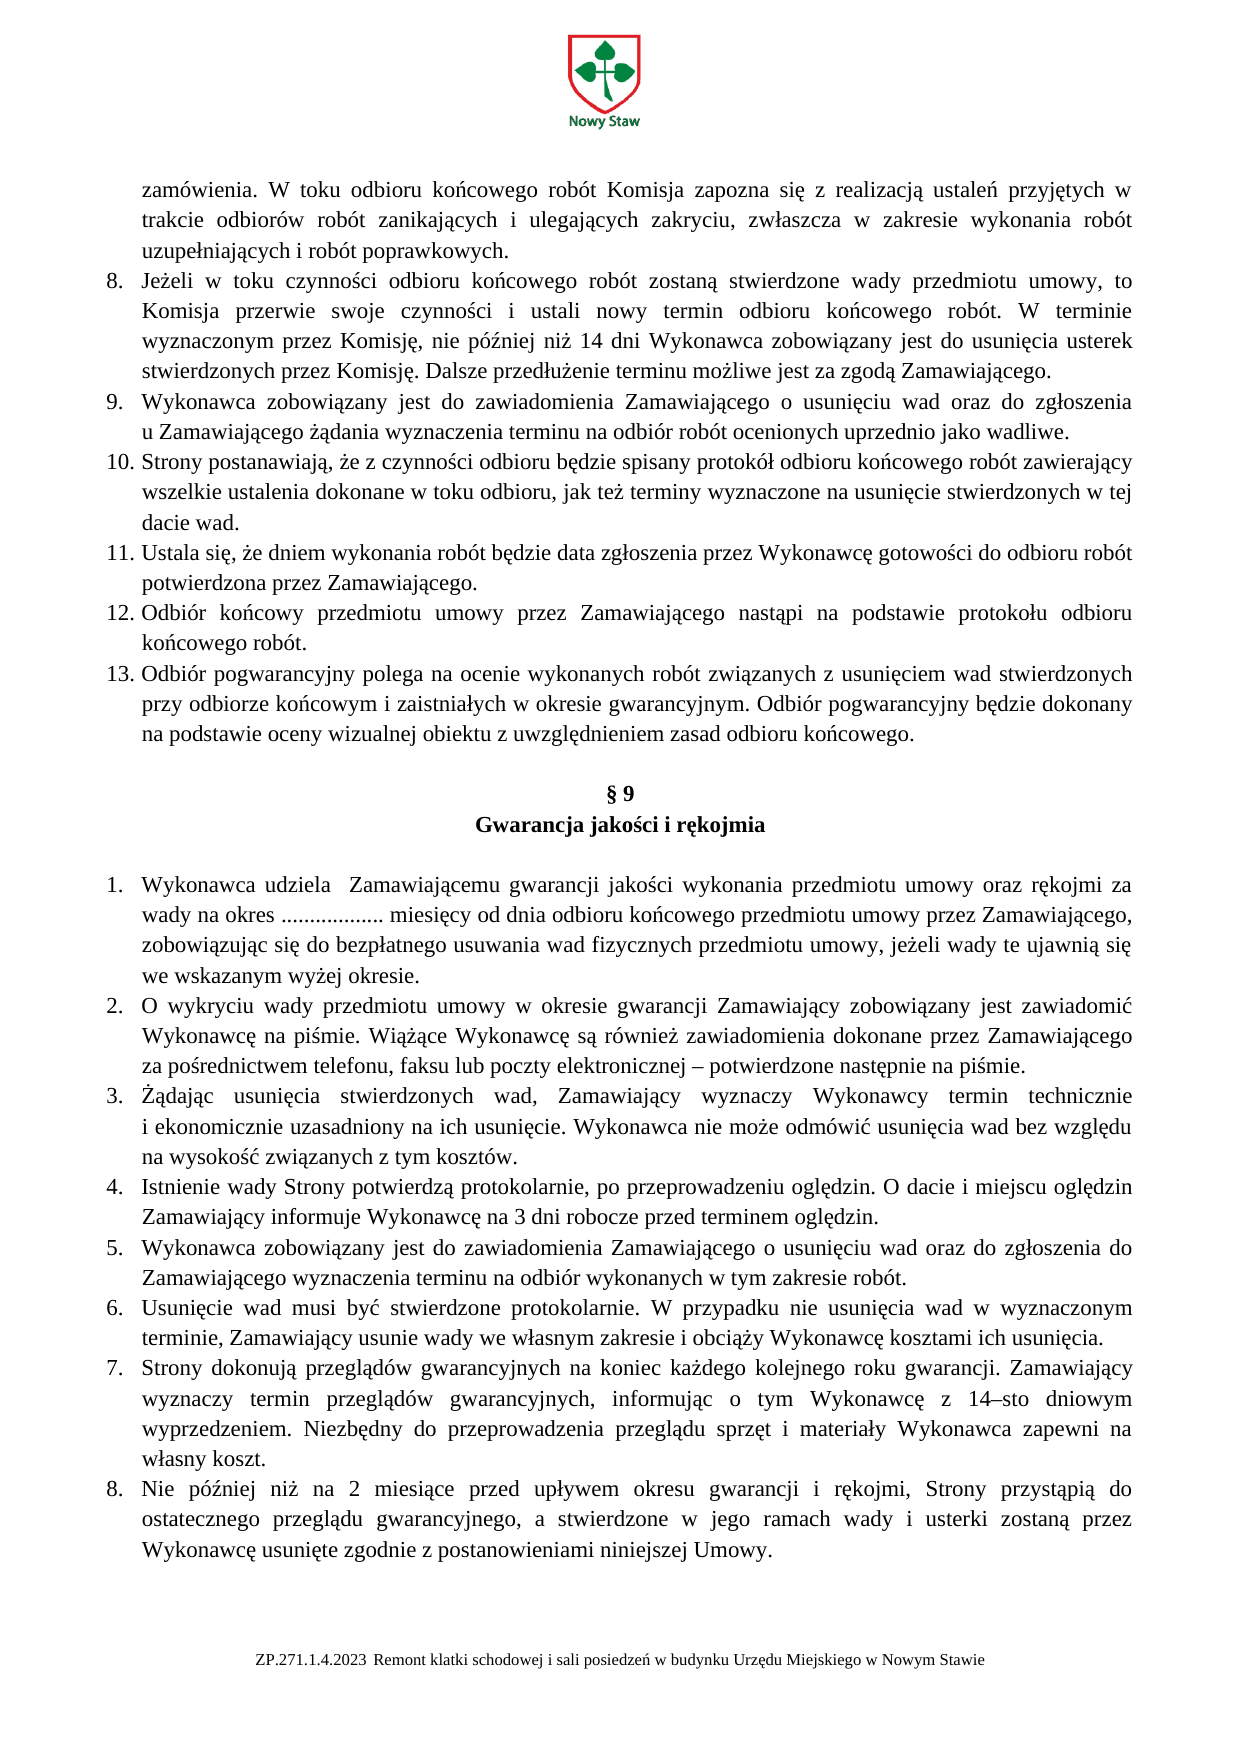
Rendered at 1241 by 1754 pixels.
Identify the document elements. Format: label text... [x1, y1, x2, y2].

text Gwarancja jakości i rękojmia [106, 811, 1134, 837]
picture [559, 30, 652, 132]
list Wykonawca udziela Zamawiającemu gwarancji jakości wykonania przedmiotu umowy oraz rękojmi za wady na okres .................. miesięcy od dnia odbioru końcowego przedmiotu umowy przez Zamawiającego, zobowiązując się do bezpłatnego usuwania wad fizycznych przedmiotu umowy, jeżeli wady te ujawnią się we wskazanym wyżej okresie. [106, 871, 1134, 988]
list Jeżeli w toku czynności odbioru końcowego robót zostaną stwierdzone wady przedmiotu umowy, to Komisja przerwie swoje czynności i ustali nowy termin odbioru końcowego robót. W terminie wyznaczonym przez Komisję, nie później niż 14 dni Wykonawca zobowiązany jest do usunięcia usterek stwierdzonych przez Komisję. Dalsze przedłużenie terminu możliwe jest za zgodą Zamawiającego. [106, 267, 1134, 384]
list Strony dokonują przeglądów gwarancyjnych na koniec każdego kolejnego roku gwarancji. Zamawiający wyznaczy termin przeglądów gwarancyjnych, informując o tym Wykonawcę z 14–sto dniowym wyprzedzeniem. Niezbędny do przeprowadzenia przeglądu sprzęt i materiały Wykonawca zapewni na własny koszt. [106, 1354, 1134, 1471]
list Istnienie wady Strony potwierdzą protokolarnie, po przeprowadzeniu oględzin. O dacie i miejscu oględzin Zamawiający informuje Wykonawcę na 3 dni robocze przed terminem oględzin. [106, 1173, 1134, 1230]
list Wykonawca zobowiązany jest do zawiadomienia Zamawiającego o usunięciu wad oraz do zgłoszenia u Zamawiającego żądania wyznaczenia terminu na odbiór robót ocenionych uprzednio jako wadliwe. [106, 388, 1134, 444]
list Ustala się, że dniem wykonania robót będzie data zgłoszenia przez Wykonawcę gotowości do odbioru robót potwierdzona przez Zamawiającego. [106, 539, 1134, 595]
list Nie później niż na 2 miesiące przed upływem okresu gwarancji i rękojmi, Strony przystąpią do ostatecznego przeglądu gwarancyjnego, a stwierdzone w jego ramach wady i usterki zostaną przez Wykonawcę usunięte zgodnie z postanowieniami niniejszej Umowy. [106, 1475, 1134, 1562]
text § 9 [106, 781, 1134, 807]
list Wykonawca zobowiązany jest do zawiadomienia Zamawiającego o usunięciu wad oraz do zgłoszenia do Zamawiającego wyznaczenia terminu na odbiór wykonanych w tym zakresie robót. [106, 1234, 1134, 1290]
list O wykryciu wady przedmiotu umowy w okresie gwarancji Zamawiający zobowiązany jest zawiadomić Wykonawcę na piśmie. Wiążące Wykonawcę są również zawiadomienia dokonane przez Zamawiającego za pośrednictwem telefonu, faksu lub poczty elektronicznej – potwierdzone następnie na piśmie. [106, 992, 1134, 1079]
list Odbiór pogwarancyjny polega na ocenie wykonanych robót związanych z usunięciem wad stwierdzonych przy odbiorze końcowym i zaistniałych w okresie gwarancyjnym. Odbiór pogwarancyjny będzie dokonany na podstawie oceny wizualnej obiektu z uwzględnieniem zasad odbioru końcowego. [106, 660, 1134, 746]
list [106, 176, 1134, 263]
list Usunięcie wad musi być stwierdzone protokolarnie. W przypadku nie usunięcia wad w wyznaczonym terminie, Zamawiający usunie wady we własnym zakresie i obciąży Wykonawcę kosztami ich usunięcia. [106, 1294, 1134, 1351]
list Strony postanawiają, że z czynności odbioru będzie spisany protokół odbioru końcowego robót zawierający wszelkie ustalenia dokonane w toku odbioru, jak też terminy wyznaczone na usunięcie stwierdzonych w tej dacie wad. [106, 448, 1134, 535]
list Odbiór końcowy przedmiotu umowy przez Zamawiającego nastąpi na podstawie protokołu odbioru końcowego robót. [106, 599, 1134, 656]
list Żądając usunięcia stwierdzonych wad, Zamawiający wyznaczy Wykonawcy termin technicznie i ekonomicznie uzasadniony na ich usunięcie. Wykonawca nie może odmówić usunięcia wad bez względu na wysokość związanych z tym kosztów. [106, 1083, 1134, 1169]
